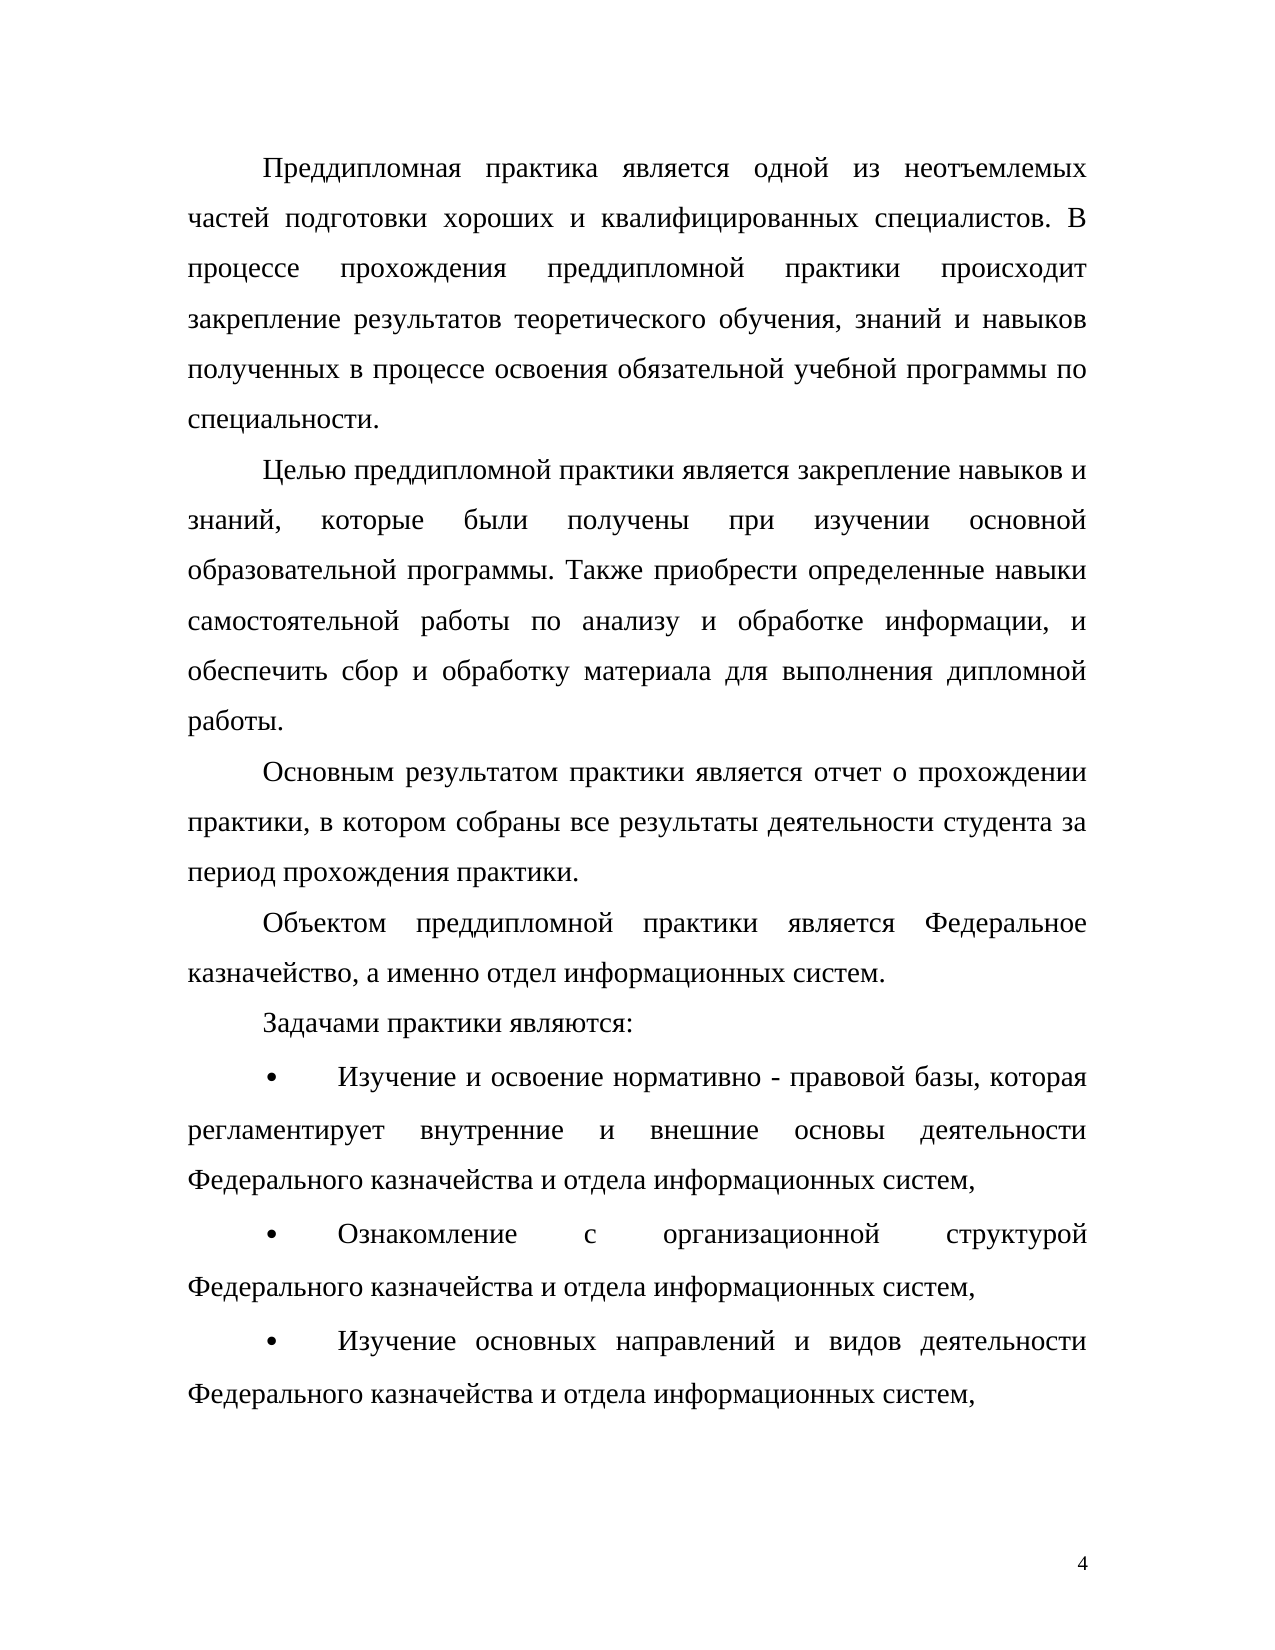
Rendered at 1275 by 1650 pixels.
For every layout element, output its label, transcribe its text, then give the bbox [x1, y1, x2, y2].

text Целью преддипломной практики является закрепление навыков и знаний, которые были получены при изучении основной образовательной программы. Также приобрести определенные навыки самостоятельной работы по анализу и обработке информации, и обеспечить сбор и обработку материала для выполнения дипломной работы. [187, 452, 1087, 737]
text ∙ Изучение основных направлений и видов деятельности Федерального казначейства и отдела информационных систем, [187, 1319, 1087, 1409]
text Объектом преддипломной практики является Федеральное казначейство, а именно отдел информационных систем. [187, 905, 1087, 988]
text ∙ Ознакомление с организационной структурой Федерального казначейства и отдела информационных систем, [187, 1213, 1087, 1303]
text Основным результатом практики является отчет о прохождении практики, в котором собраны все результаты деятельности студента за период прохождения практики. [187, 754, 1087, 888]
text ∙ Изучение и освоение нормативно - правовой базы, которая регламентирует внутренние и внешние основы деятельности Федерального казначейства и отдела информационных систем, [187, 1056, 1087, 1196]
text Преддипломная практика является одной из неотъемлемых частей подготовки хороших и квалифицированных специалистов. В процессе прохождения преддипломной практики происходит закрепление результатов теоретического обучения, знаний и навыков полученных в процессе освоения обязательной учебной программы по специальности. [187, 150, 1087, 435]
text Задачами практики являются: [187, 1005, 1087, 1039]
